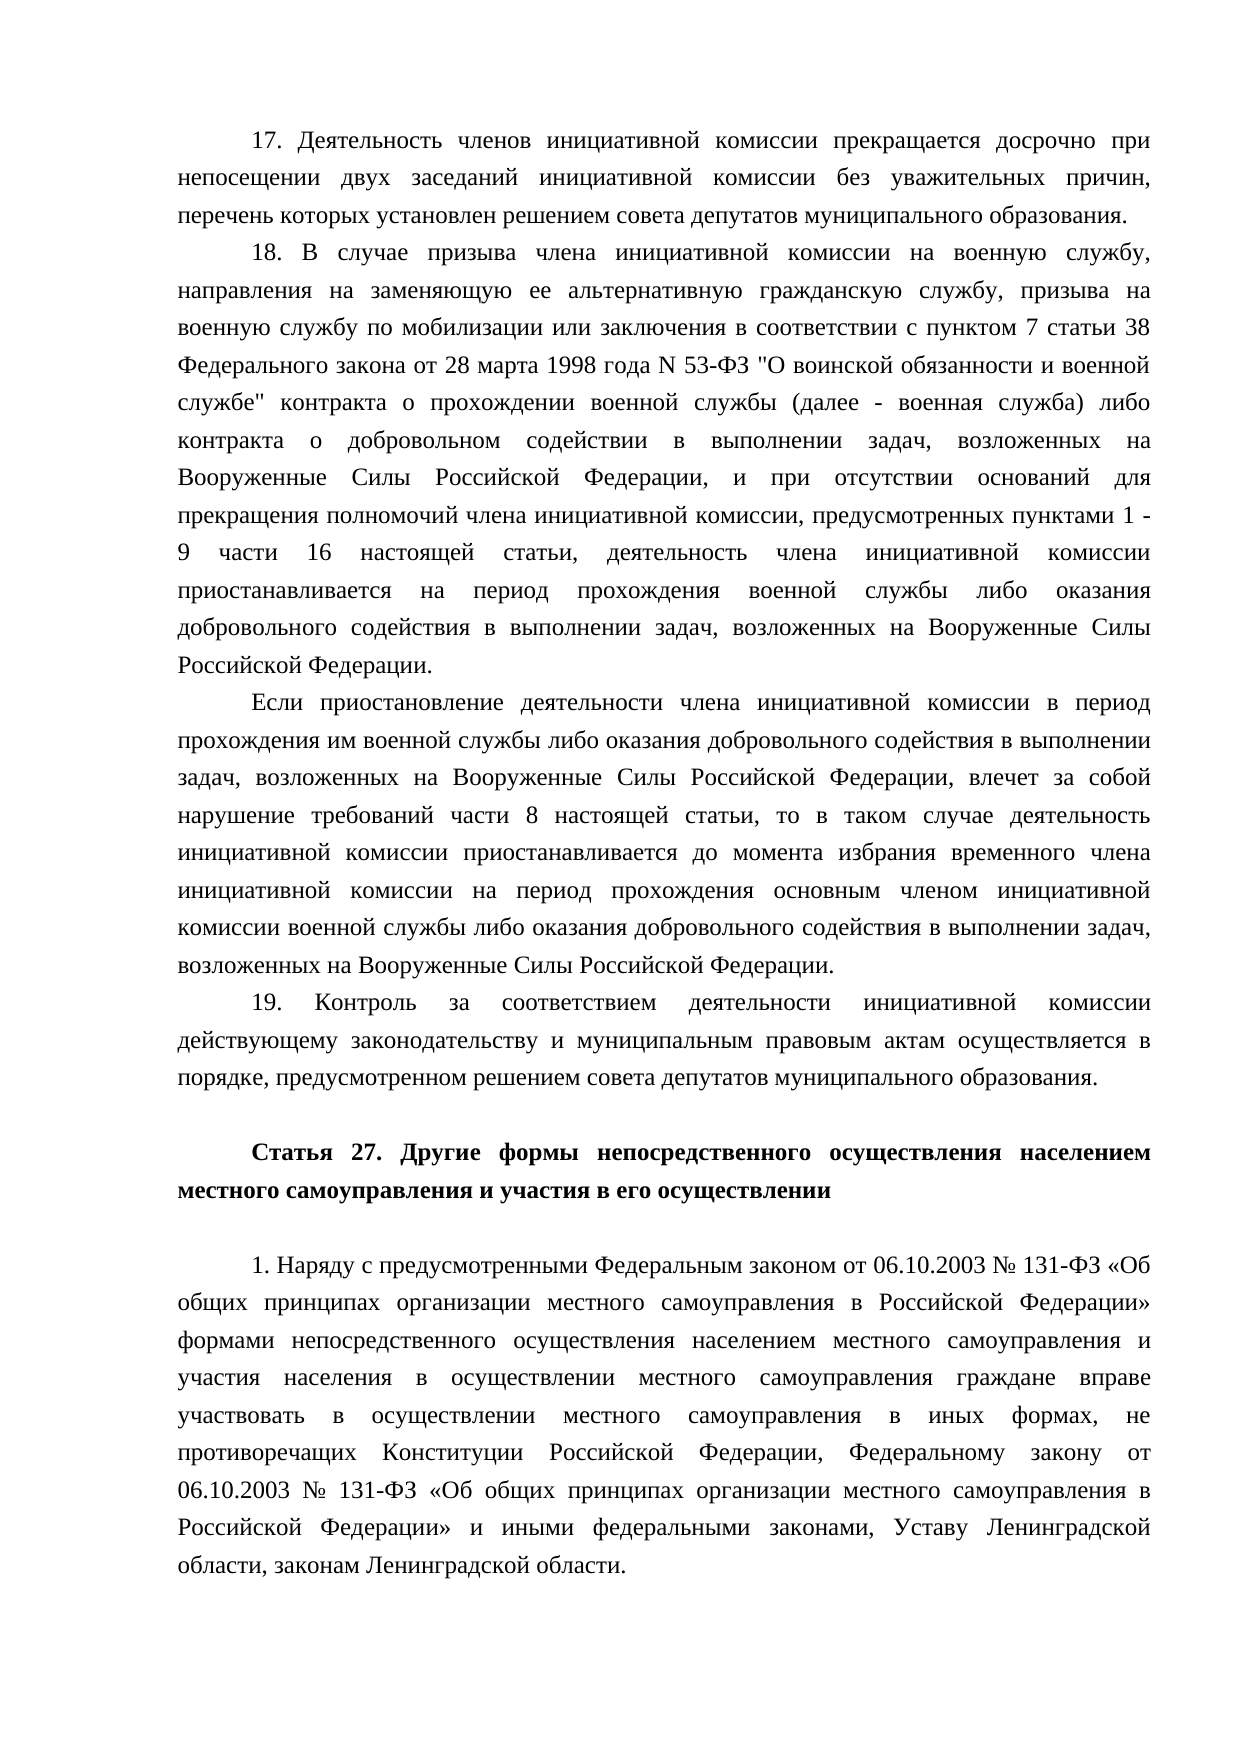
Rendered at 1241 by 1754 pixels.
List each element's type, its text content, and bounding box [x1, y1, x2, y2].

text 1. Наряду с предусмотренными Федеральным законом от 06.10.2003 № 131-ФЗ «Об общих принципах организации местного самоуправления в Российской Федерации» формами непосредственного осуществления населением местного самоуправления и участия населения в осуществлении местного самоуправления граждане вправе участвовать в осуществлении местного самоуправления в иных формах, не противоречащих Конституции Российской Федерации, Федеральному закону от 06.10.2003 № 131-ФЗ «Об общих принципах организации местного самоуправления в Российской Федерации» и иными федеральными законами, Уставу Ленинградской области, законам Ленинградской области. [177, 1243, 1152, 1581]
text 17. Деятельность членов инициативной комиссии прекращается досрочно при непосещении двух заседаний инициативной комиссии без уважительных причин, перечень которых установлен решением совета депутатов муниципального образования. [177, 118, 1152, 231]
text Статья 27. Другие формы непосредственного осуществления населением местного самоуправления и участия в его осуществлении [177, 1131, 1152, 1206]
text 18. В случае призыва члена инициативной комиссии на военную службу, направления на заменяющую ее альтернативную гражданскую службу, призыва на военную службу по мобилизации или заключения в соответствии с пунктом 7 статьи 38 Федерального закона от 28 марта 1998 года N 53-ФЗ "О воинской обязанности и военной службе" контракта о прохождении военной службы (далее - военная служба) либо контракта о добровольном содействии в выполнении задач, возложенных на Вооруженные Силы Российской Федерации, и при отсутствии оснований для прекращения полномочий члена инициативной комиссии, предусмотренных пунктами 1 - 9 части 16 настоящей статьи, деятельность члена инициативной комиссии приостанавливается на период прохождения военной службы либо оказания добровольного содействия в выполнении задач, возложенных на Вооруженные Силы Российской Федерации. [177, 231, 1152, 681]
text Если приостановление деятельности члена инициативной комиссии в период прохождения им военной службы либо оказания добровольного содействия в выполнении задач, возложенных на Вооруженные Силы Российской Федерации, влечет за собой нарушение требований части 8 настоящей статьи, то в таком случае деятельность инициативной комиссии приостанавливается до момента избрания временного члена инициативной комиссии на период прохождения основным членом инициативной комиссии военной службы либо оказания добровольного содействия в выполнении задач, возложенных на Вооруженные Силы Российской Федерации. [177, 681, 1152, 981]
text 19. Контроль за соответствием деятельности инициативной комиссии действующему законодательству и муниципальным правовым актам осуществляется в порядке, предусмотренном решением совета депутатов муниципального образования. [177, 981, 1152, 1093]
